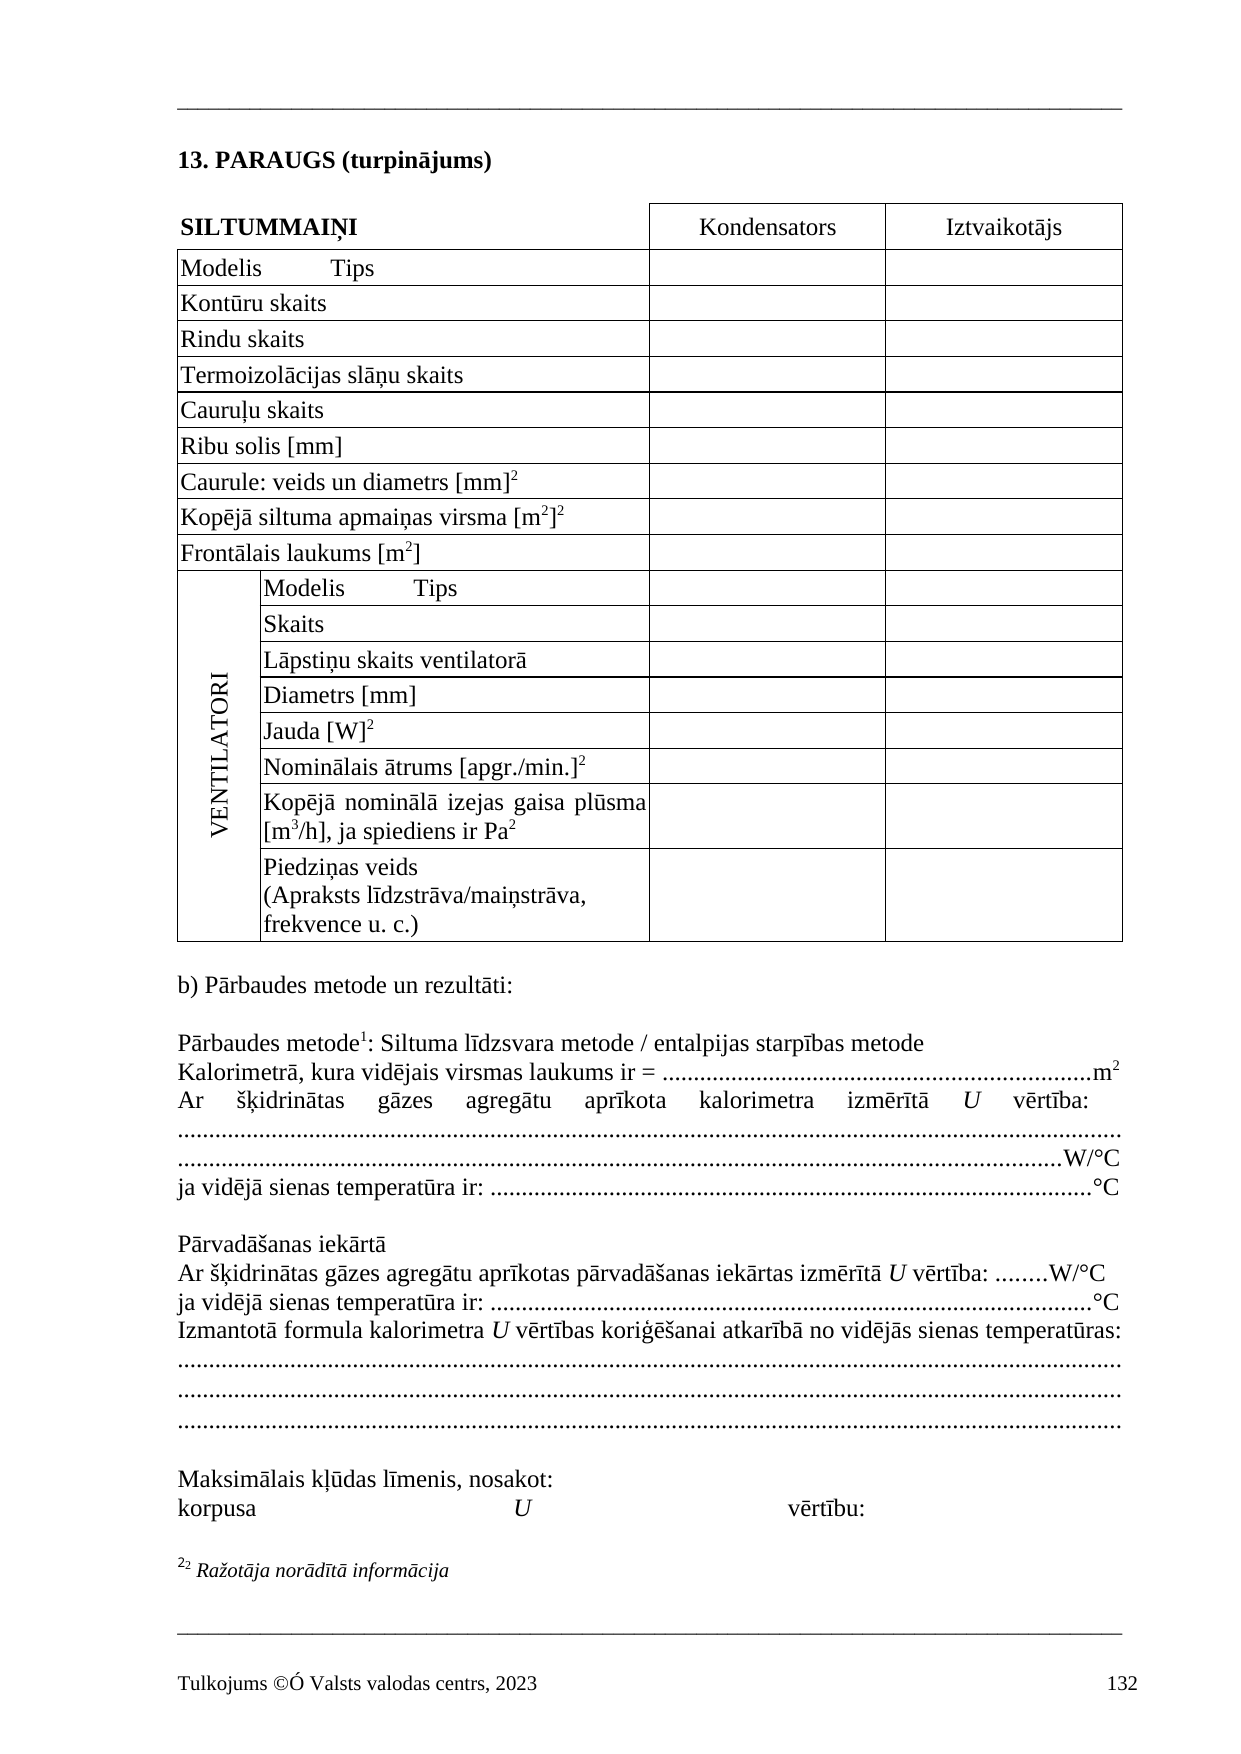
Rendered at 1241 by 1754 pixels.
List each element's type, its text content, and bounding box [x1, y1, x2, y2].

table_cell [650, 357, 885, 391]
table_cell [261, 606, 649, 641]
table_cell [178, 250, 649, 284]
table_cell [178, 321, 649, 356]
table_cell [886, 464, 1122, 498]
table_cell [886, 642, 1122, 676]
text Kalorimetrā, kura vidējais virsmas laukums ir = m2 [177, 1057, 1122, 1086]
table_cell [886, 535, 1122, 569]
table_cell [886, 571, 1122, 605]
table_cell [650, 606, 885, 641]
text Ar šķidrinātas gāzes agregātu aprīkota kalorimetra izmērītā U vērtība: [177, 1086, 1122, 1143]
text Pārbaudes metode1: Siltuma līdzsvara metode / entalpijas starpības metode [177, 1028, 1122, 1057]
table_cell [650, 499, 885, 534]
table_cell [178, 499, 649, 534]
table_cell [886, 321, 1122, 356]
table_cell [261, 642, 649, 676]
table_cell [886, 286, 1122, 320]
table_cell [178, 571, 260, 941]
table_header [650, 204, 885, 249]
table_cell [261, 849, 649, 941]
text Pārvadāšanas iekārtā [177, 1229, 1122, 1258]
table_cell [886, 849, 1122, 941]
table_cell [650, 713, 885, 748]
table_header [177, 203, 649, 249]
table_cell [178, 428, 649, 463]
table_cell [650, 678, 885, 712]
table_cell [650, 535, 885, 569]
text ja vidējā sienas temperatūra ir: °C [177, 1172, 1122, 1201]
text Ar šķidrinātas gāzes agregātu aprīkotas pārvadāšanas iekārtas izmērītā U vērtība: W/°C [177, 1258, 1122, 1287]
text Maksimālais kļūdas līmenis, nosakot: [177, 1464, 1122, 1493]
text b) Pārbaudes metode un rezultāti: [177, 971, 1122, 999]
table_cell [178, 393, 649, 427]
text Izmantotā formula kalorimetra U vērtības koriģēšanai atkarībā no vidējās sienas temperatūras: [177, 1316, 1122, 1373]
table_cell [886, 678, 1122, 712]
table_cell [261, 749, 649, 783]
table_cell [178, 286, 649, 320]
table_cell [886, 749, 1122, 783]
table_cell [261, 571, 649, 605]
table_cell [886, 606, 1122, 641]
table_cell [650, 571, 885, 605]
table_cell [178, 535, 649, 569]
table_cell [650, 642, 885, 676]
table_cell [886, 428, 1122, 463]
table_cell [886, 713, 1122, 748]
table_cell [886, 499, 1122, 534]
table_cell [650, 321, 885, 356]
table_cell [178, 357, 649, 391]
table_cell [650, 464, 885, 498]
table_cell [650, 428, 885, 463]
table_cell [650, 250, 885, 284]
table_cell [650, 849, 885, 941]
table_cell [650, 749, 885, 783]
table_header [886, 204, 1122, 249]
text W/°C [177, 1143, 1122, 1172]
text ja vidējā sienas temperatūra ir: °C [177, 1287, 1122, 1316]
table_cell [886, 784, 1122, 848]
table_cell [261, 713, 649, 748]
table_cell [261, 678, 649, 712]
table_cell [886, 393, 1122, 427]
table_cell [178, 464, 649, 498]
text korpusa U vērtību: [177, 1493, 1122, 1522]
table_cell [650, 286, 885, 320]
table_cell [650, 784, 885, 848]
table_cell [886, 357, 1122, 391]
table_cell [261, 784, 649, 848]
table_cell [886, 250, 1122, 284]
text 13. PARAUGS (turpinājums) [177, 146, 1122, 174]
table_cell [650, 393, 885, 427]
